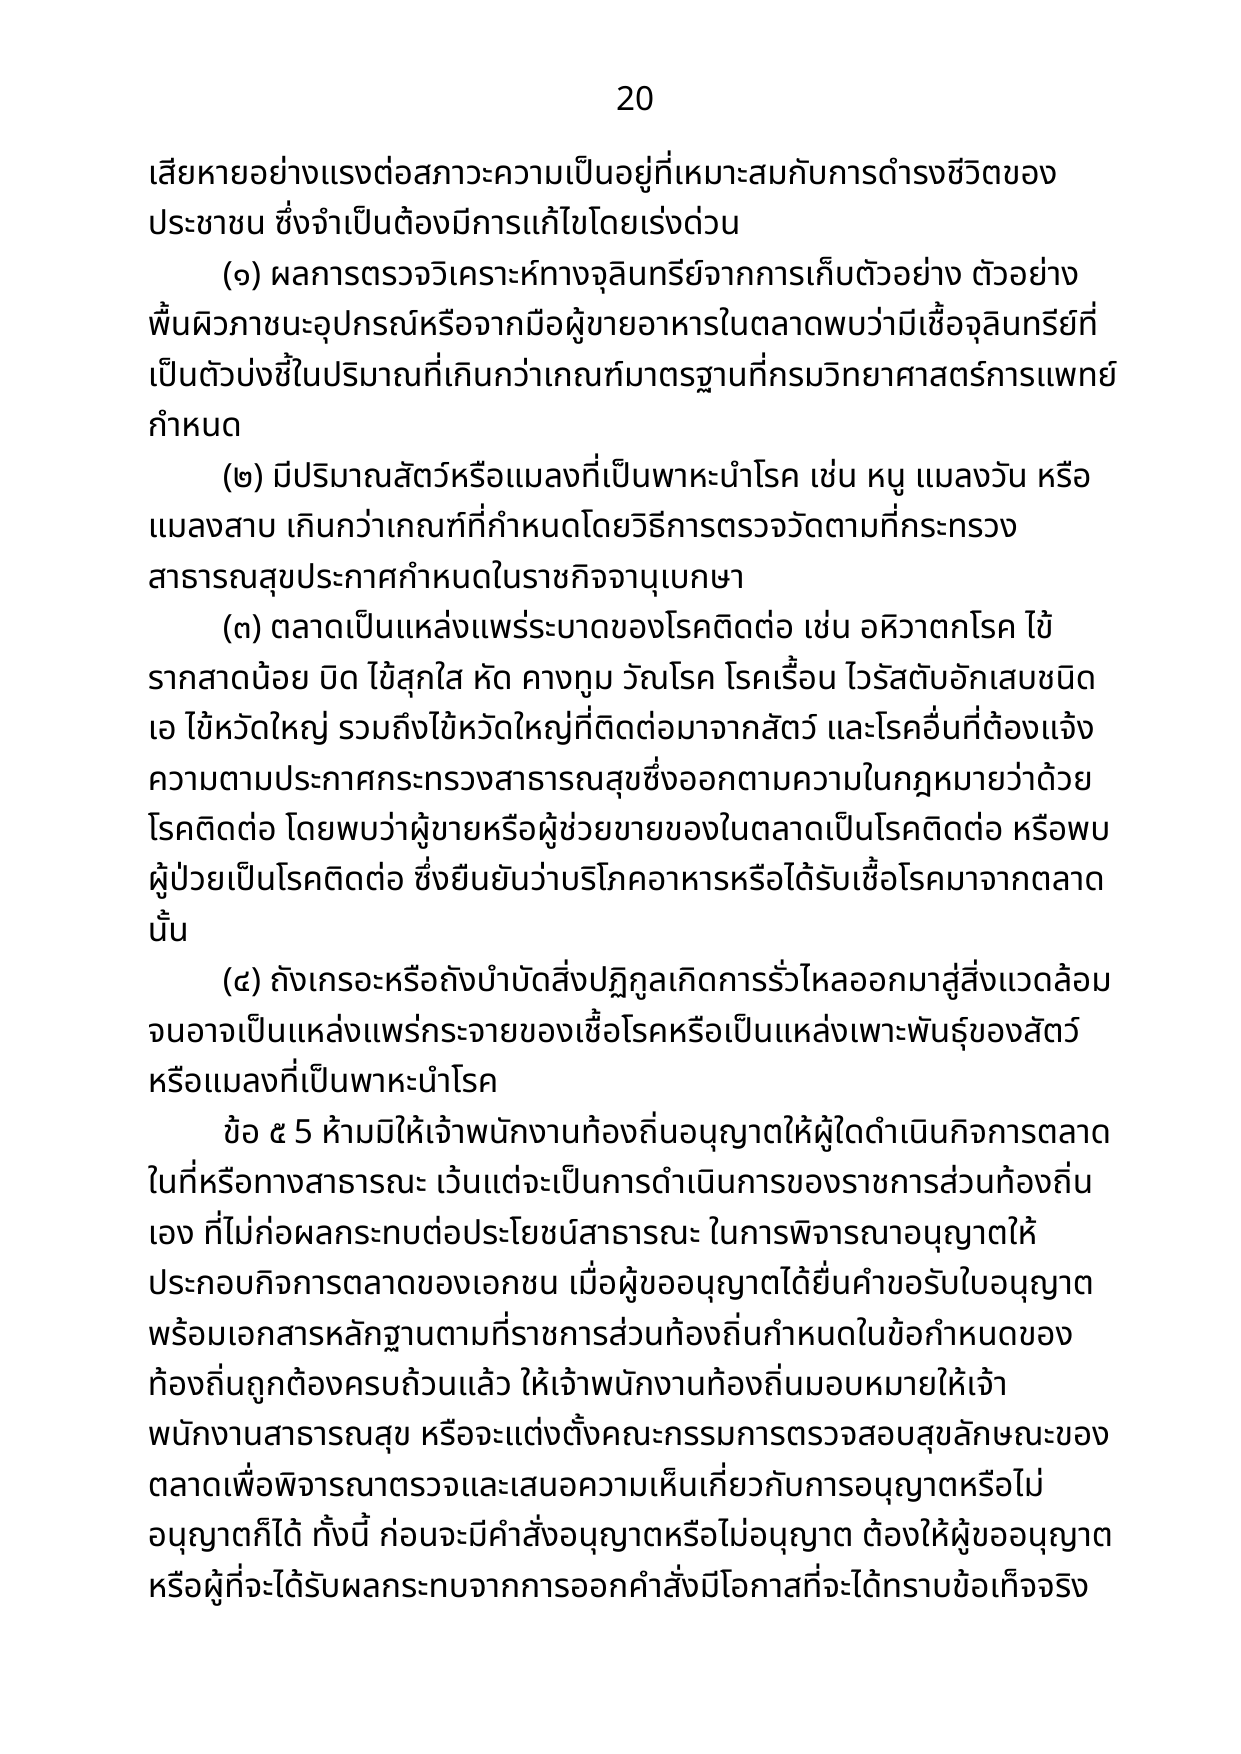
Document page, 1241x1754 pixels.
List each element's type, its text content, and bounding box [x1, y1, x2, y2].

text (๔) ถังเกรอะหรือถังบำบัดสิ่งปฏิกูลเกิดการรั่วไหลออกมาสู่สิ่งแวดล้อมจนอาจเป็นแหล่งแพร่กระจายของเชื้อโรคหรือเป็นแหล่งเพาะพันธุ์ของสัตว์หรือแมลงที่เป็นพาหะนำโรค [148, 956, 1122, 1108]
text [148, 149, 1122, 250]
text (๒) มีปริมาณสัตว์หรือแมลงที่เป็นพาหะนำโรค เช่น หนู แมลงวัน หรือแมลงสาบ เกินกว่าเกณฑ์ที่กำหนดโดยวิธีการตรวจวัดตามที่กระทรวงสาธารณสุขประกาศกำหนดในราชกิจจานุเบกษา [148, 452, 1122, 603]
text (๑) ผลการตรวจวิเคราะห์ทางจุลินทรีย์จากการเก็บตัวอย่าง ตัวอย่างพื้นผิวภาชนะอุปกรณ์หรือจากมือผู้ขายอาหารในตลาดพบว่ามีเชื้อจุลินทรีย์ที่เป็นตัวบ่งชี้ในปริมาณที่เกินกว่าเกณฑ์มาตรฐานที่กรมวิทยาศาสตร์การแพทย์กำหนด [148, 250, 1122, 452]
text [148, 1108, 1122, 1612]
text (๓) ตลาดเป็นแหล่งแพร่ระบาดของโรคติดต่อ เช่น อหิวาตกโรค ไข้รากสาดน้อย บิด ไข้สุกใส หัด คางทูม วัณโรค โรคเรื้อน ไวรัสตับอักเสบชนิดเอ ไข้หวัดใหญ่ รวมถึงไข้หวัดใหญ่ที่ติดต่อมาจากสัตว์ และโรคอื่นที่ต้องแจ้งความตามประกาศกระทรวงสาธารณสุขซึ่งออกตามความในกฎหมายว่าด้วยโรคติดต่อ โดยพบว่าผู้ขายหรือผู้ช่วยขายของในตลาดเป็นโรคติดต่อ หรือพบผู้ป่วยเป็นโรคติดต่อ ซึ่งยืนยันว่าบริโภคอาหารหรือได้รับเชื้อโรคมาจากตลาดนั้น [148, 603, 1122, 956]
